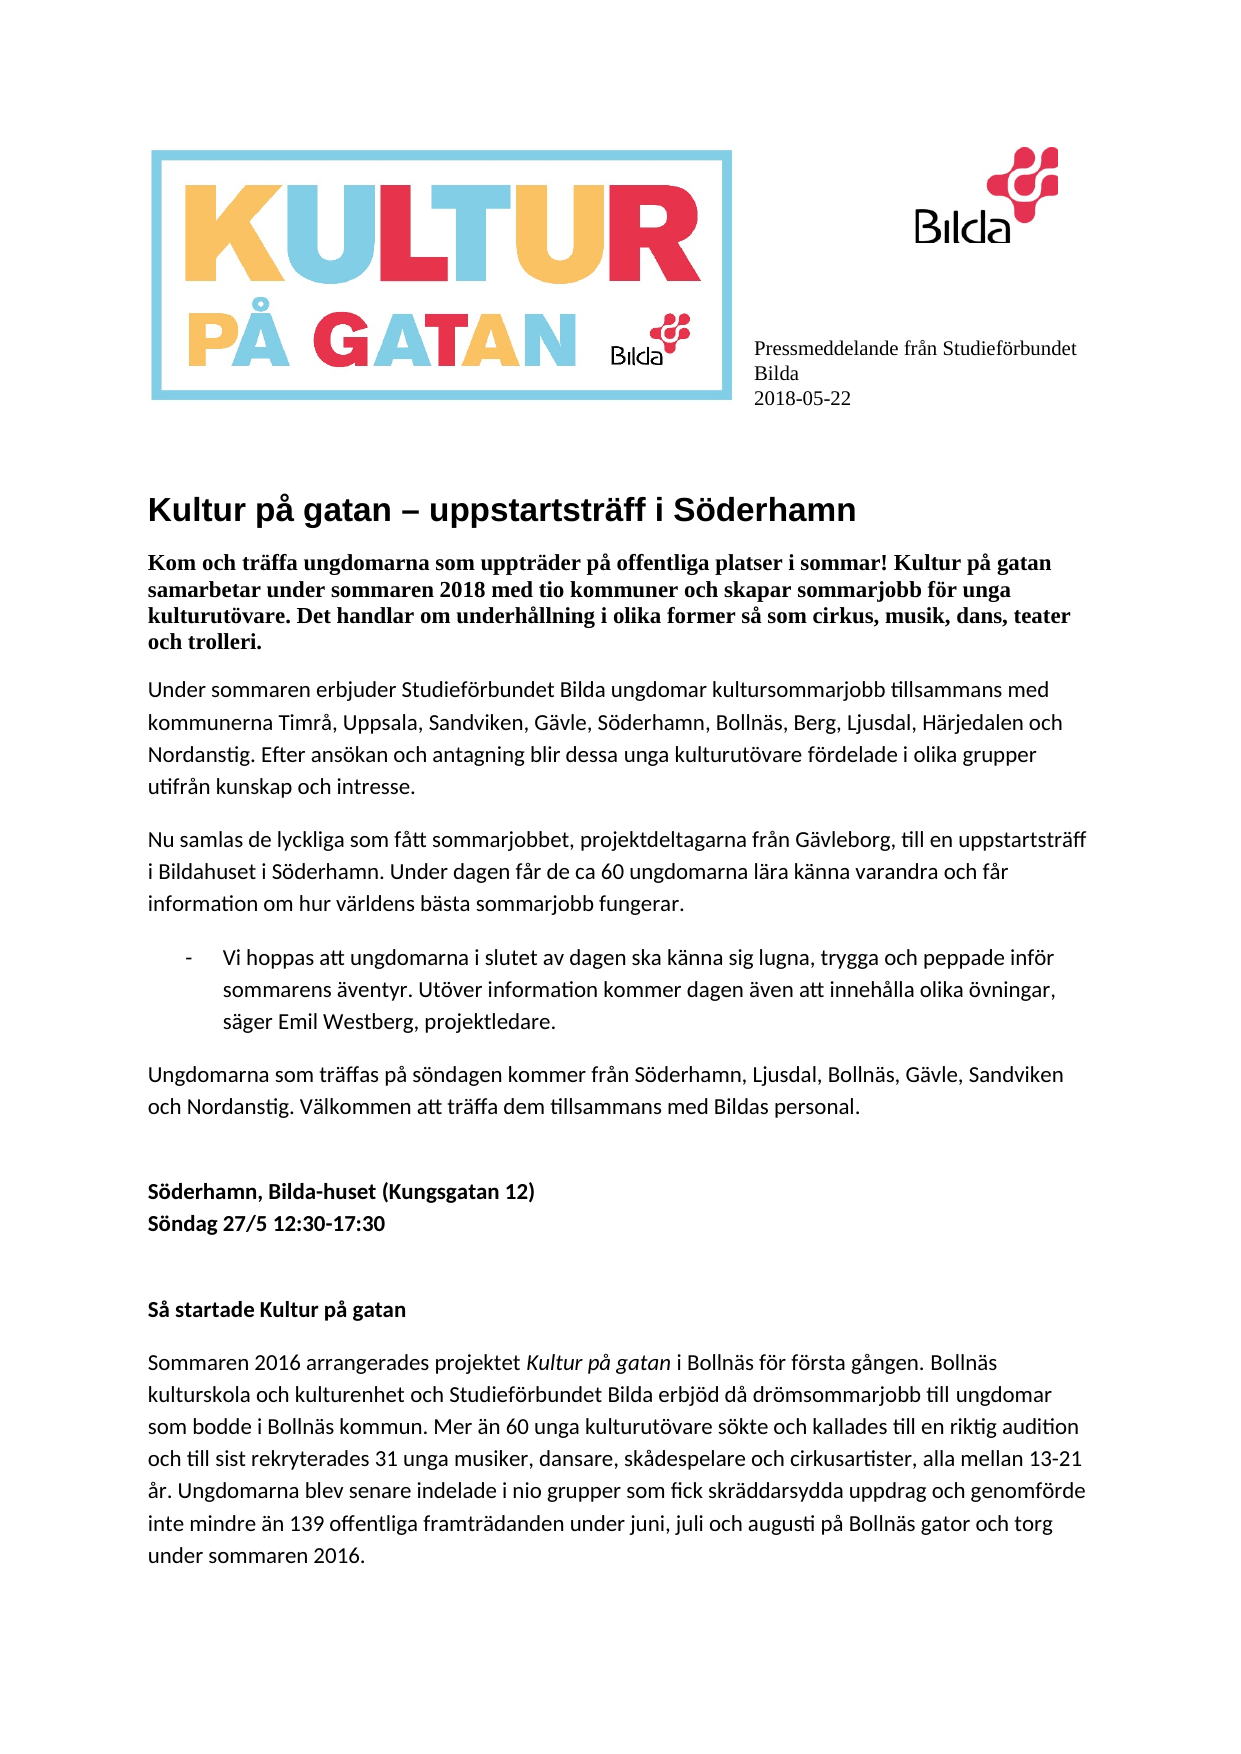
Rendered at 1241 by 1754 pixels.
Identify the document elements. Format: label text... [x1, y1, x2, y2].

list Vi hoppas att ungdomarna i slutet av dagen ska känna sig lugna, trygga och peppade inför sommarens äventyr. Utöver information kommer dagen även att innehålla olika övningar, säger Emil Westberg, projektledare. [185, 943, 1093, 1035]
text Kultur på gatan – uppstartsträff i Söderhamn [148, 490, 1093, 528]
text Nu samlas de lyckliga som fått sommarjobbet, projektdeltagarna från Gävleborg, till en uppstartsträff i Bildahuset i Söderhamn. Under dagen får de ca 60 ungdomarna lära känna varandra och får information om hur världens bästa sommarjobb fungerar. [148, 825, 1093, 918]
text Kom och träffa ungdomarna som uppträder på offentliga platser i sommar! Kultur på gatan samarbetar under sommaren 2018 med tio kommuner och skapar sommarjobb för unga kulturutövare. Det handlar om underhållning i olika former så som cirkus, musik, dans, teater och trolleri. [148, 549, 1093, 655]
text Söderhamn, Bilda-huset (Kungsgatan 12) Söndag 27/5 12:30-17:30 [148, 1177, 1093, 1270]
picture [147, 147, 736, 404]
text Sommaren 2016 arrangerades projektet Kultur på gatan i Bollnäs för första gången. Bollnäs kulturskola och kulturenhet och Studieförbundet Bilda erbjöd då drömsommarjobb till ungdomar som bodde i Bollnäs kommun. Mer än 60 unga kulturutövare sökte och kallades till en riktig audition och till sist rekryterades 31 unga musiker, dansare, skådespelare och cirkusartister, alla mellan 13-21 år. Ungdomarna blev senare indelade i nio grupper som fick skräddarsydda uppdrag och genomförde inte mindre än 139 offentliga framträdanden under juni, juli och augusti på Bollnäs gator och torg under sommaren 2016. [148, 1348, 1093, 1569]
picture [914, 147, 1058, 242]
text Under sommaren erbjuder Studieförbundet Bilda ungdomar kultursommarjobb tillsammans med kommunerna Timrå, Uppsala, Sandviken, Gävle, Söderhamn, Bollnäs, Berg, Ljusdal, Härjedalen och Nordanstig. Efter ansökan och antagning blir dessa unga kulturutövare fördelade i olika grupper utifrån kunskap och intresse. [148, 676, 1093, 800]
text Ungdomarna som träffas på söndagen kommer från Söderhamn, Ljusdal, Bollnäs, Gävle, Sandviken och Nordanstig. Välkommen att träffa dem tillsammans med Bildas personal. [148, 1060, 1093, 1152]
text Så startade Kultur på gatan [148, 1295, 1093, 1323]
